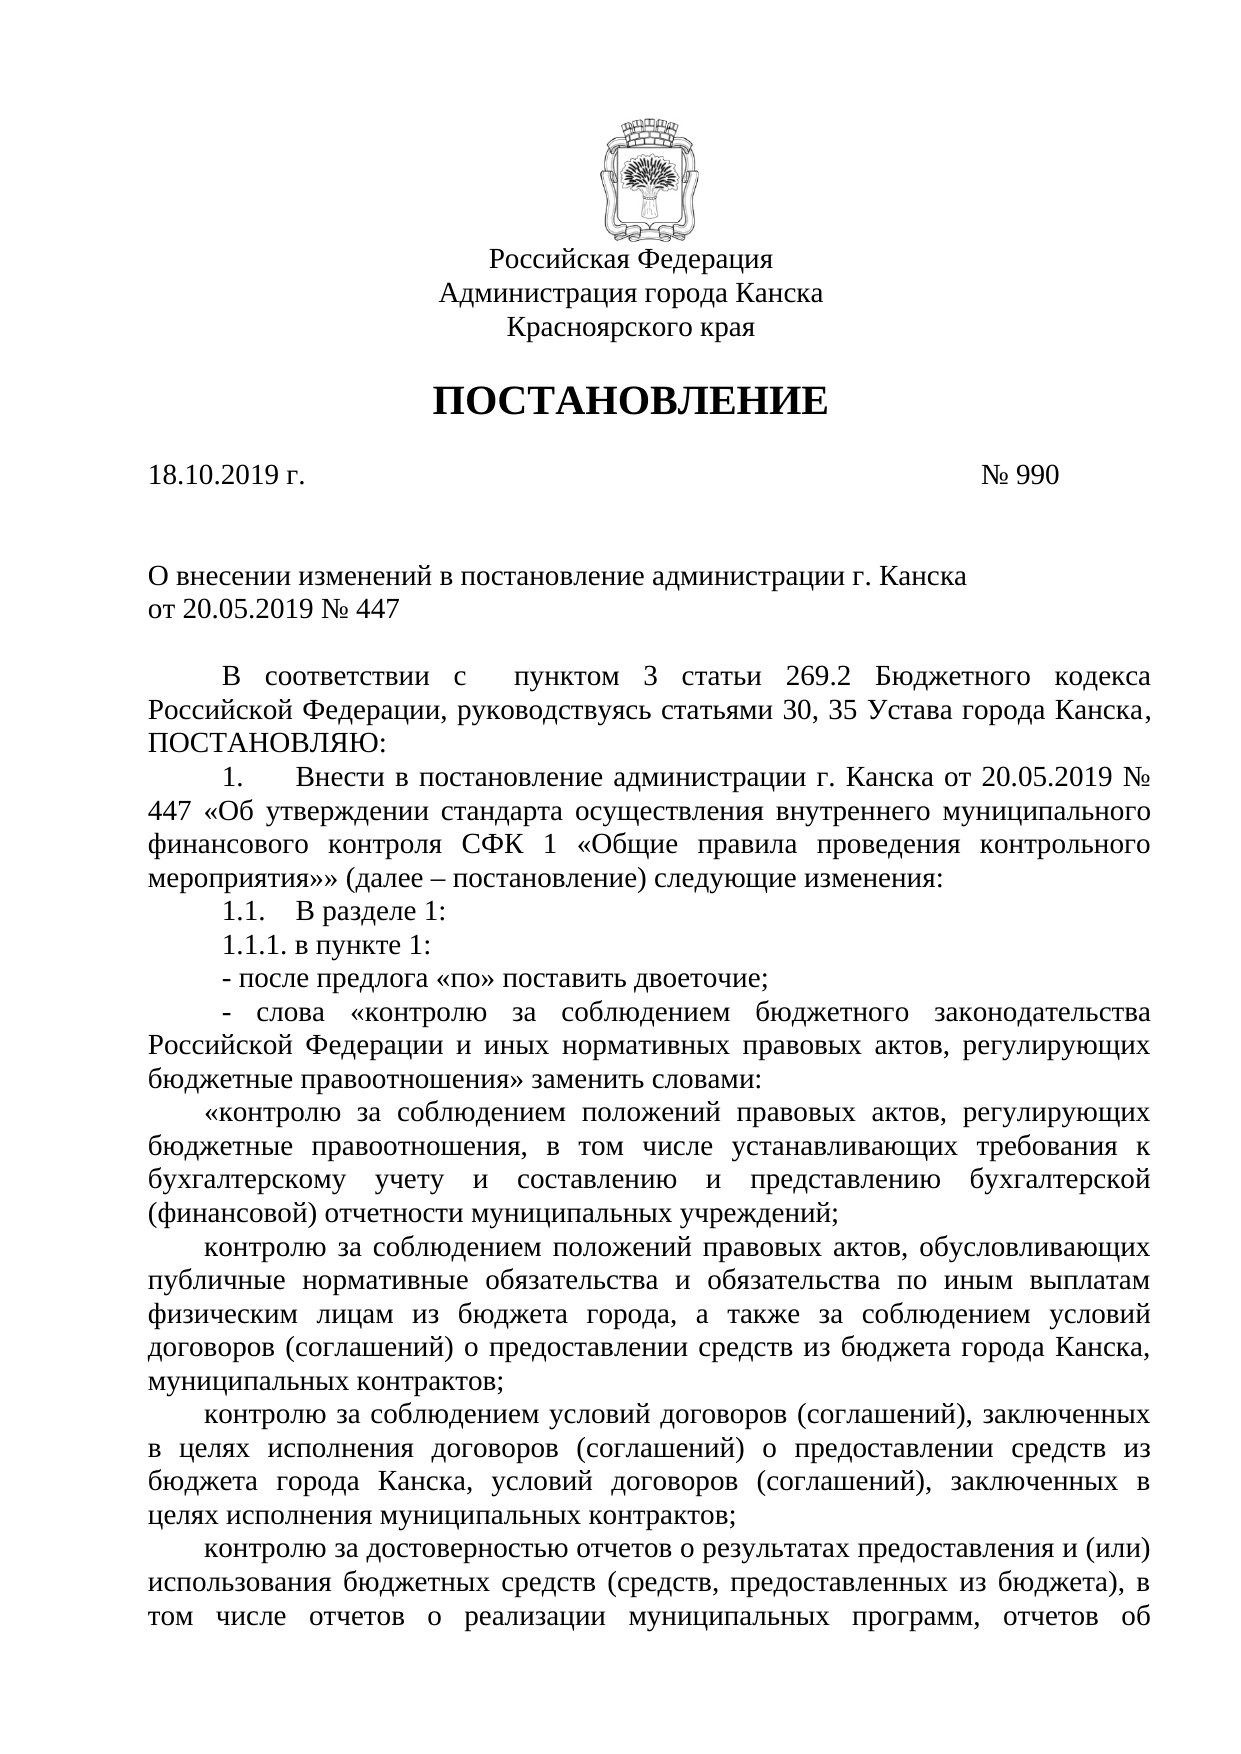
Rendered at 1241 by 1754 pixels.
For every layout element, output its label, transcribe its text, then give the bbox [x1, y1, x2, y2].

text В соответствии с пунктом 3 статьи 269.2 Бюджетного кодекса Российской Федерации, руководствуясь статьями 30, 35 Устава города Канска, ПОСТАНОВЛЯЮ: [148, 658, 1152, 759]
text - после предлога «по» поставить двоеточие; [148, 960, 1152, 994]
text от 20.05.2019 № 447 [148, 591, 1152, 625]
text - слова «контролю за соблюдением бюджетного законодательства Российской Федерации и иных нормативных правовых актов, регулирующих бюджетные правоотношения» заменить словами: [148, 994, 1152, 1094]
text 18.10.2019 г. № 990 [148, 457, 1152, 491]
text О внесении изменений в постановление администрации г. Канска [148, 558, 1152, 591]
text 1.1. В разделе 1: [148, 893, 1152, 927]
picture [600, 118, 699, 242]
text контролю за соблюдением положений правовых актов, обусловливающих публичные нормативные обязательства и обязательства по иным выплатам физическим лицам из бюджета города, а также за соблюдением условий договоров (соглашений) о предоставлении средств из бюджета города Канска, муниципальных контрактов; [148, 1229, 1152, 1396]
text Администрация города Канска [110, 275, 1152, 309]
text Красноярского края [110, 309, 1152, 342]
text контролю за соблюдением условий договоров (соглашений), заключенных в целях исполнения договоров (соглашений) о предоставлении средств из бюджета города Канска, условий договоров (соглашений), заключенных в целях исполнения муниципальных контрактов; [148, 1396, 1152, 1531]
text Российская Федерация [110, 242, 1152, 275]
text «контролю за соблюдением положений правовых актов, регулирующих бюджетные правоотношения, в том числе устанавливающих требования к бухгалтерскому учету и составлению и представлению бухгалтерской (финансовой) отчетности муниципальных учреждений; [148, 1094, 1152, 1229]
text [148, 1531, 1152, 1631]
text 1. Внести в постановление администрации г. Канска от 20.05.2019 № 447 «Об утверждении стандарта осуществления внутреннего муниципального финансового контроля СФК 1 «Общие правила проведения контрольного мероприятия»» (далее – постановление) следующие изменения: [148, 759, 1152, 893]
text ПОСТАНОВЛЕНИЕ [110, 376, 1152, 424]
text 1.1.1. в пункте 1: [148, 927, 1152, 960]
